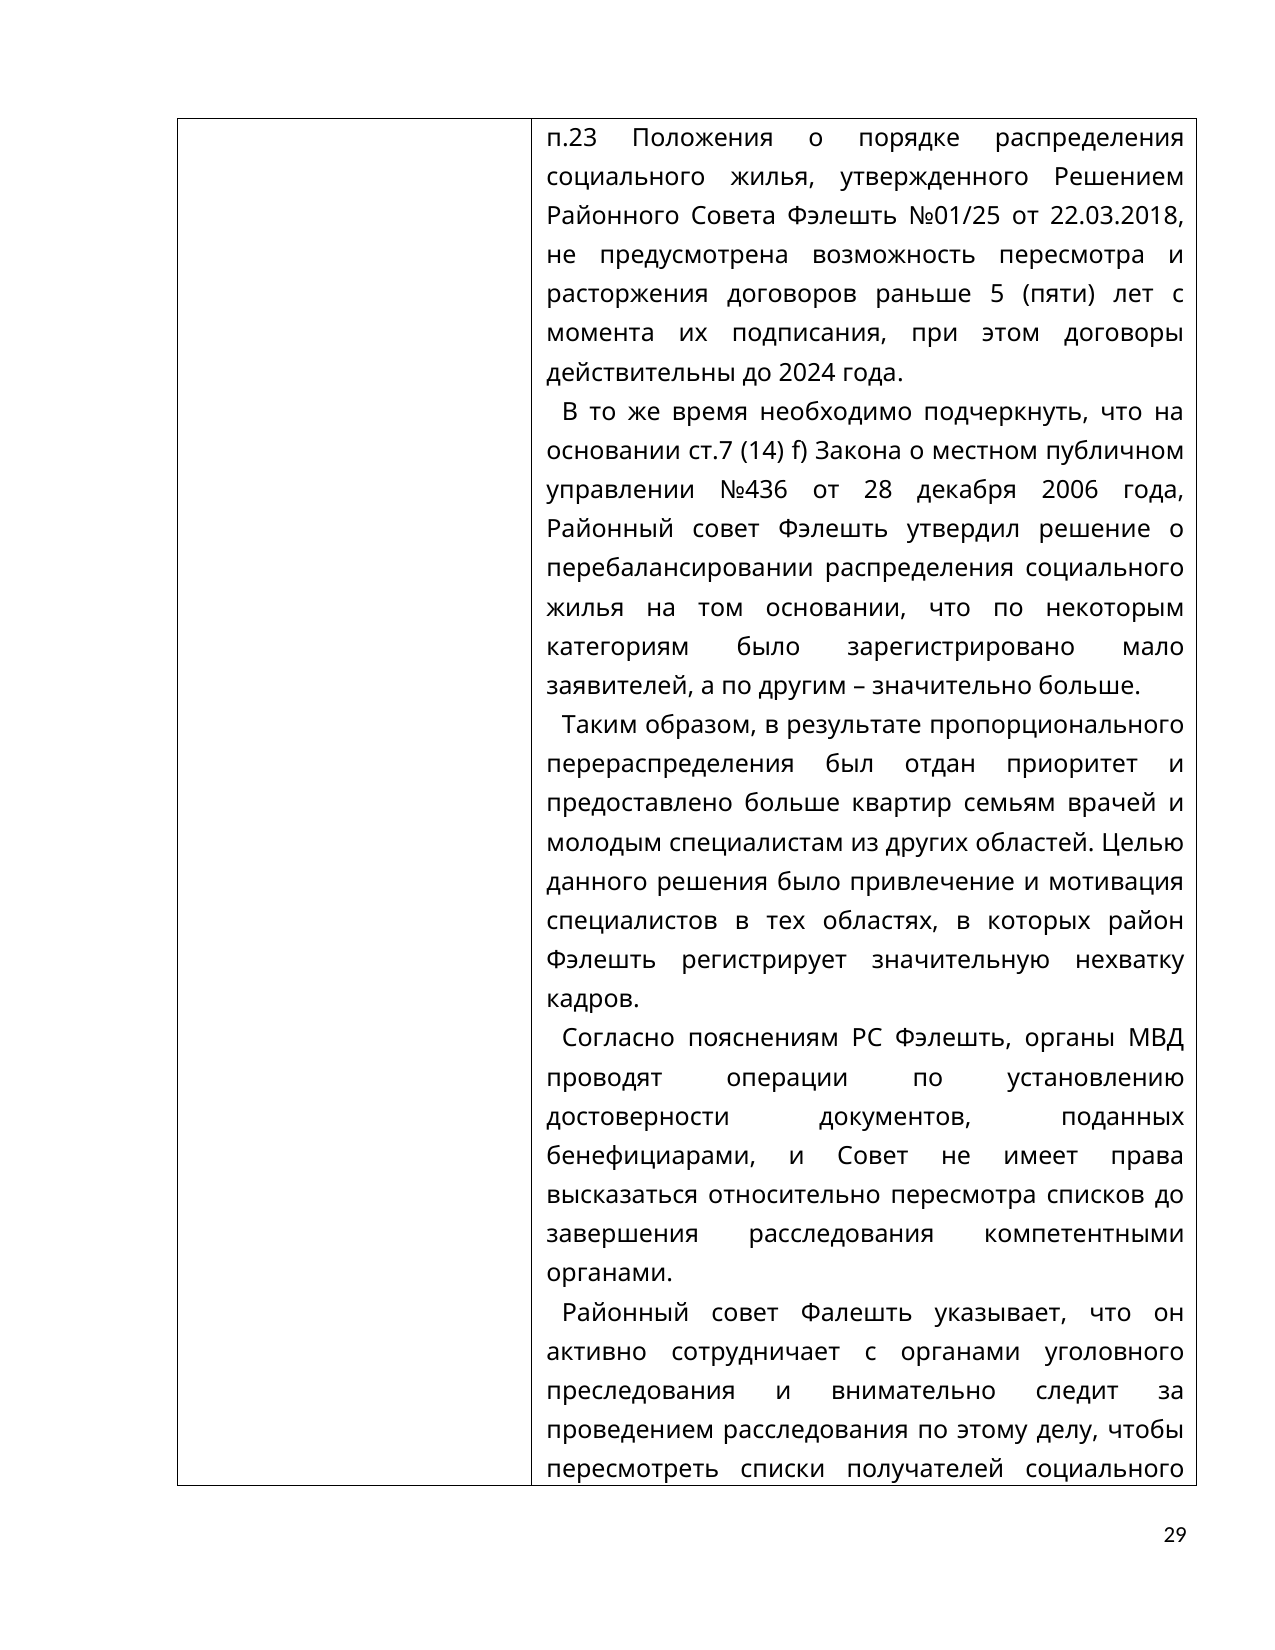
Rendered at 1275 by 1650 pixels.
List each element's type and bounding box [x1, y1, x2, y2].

table_cell [532, 119, 1196, 1485]
table_cell [178, 119, 531, 1485]
